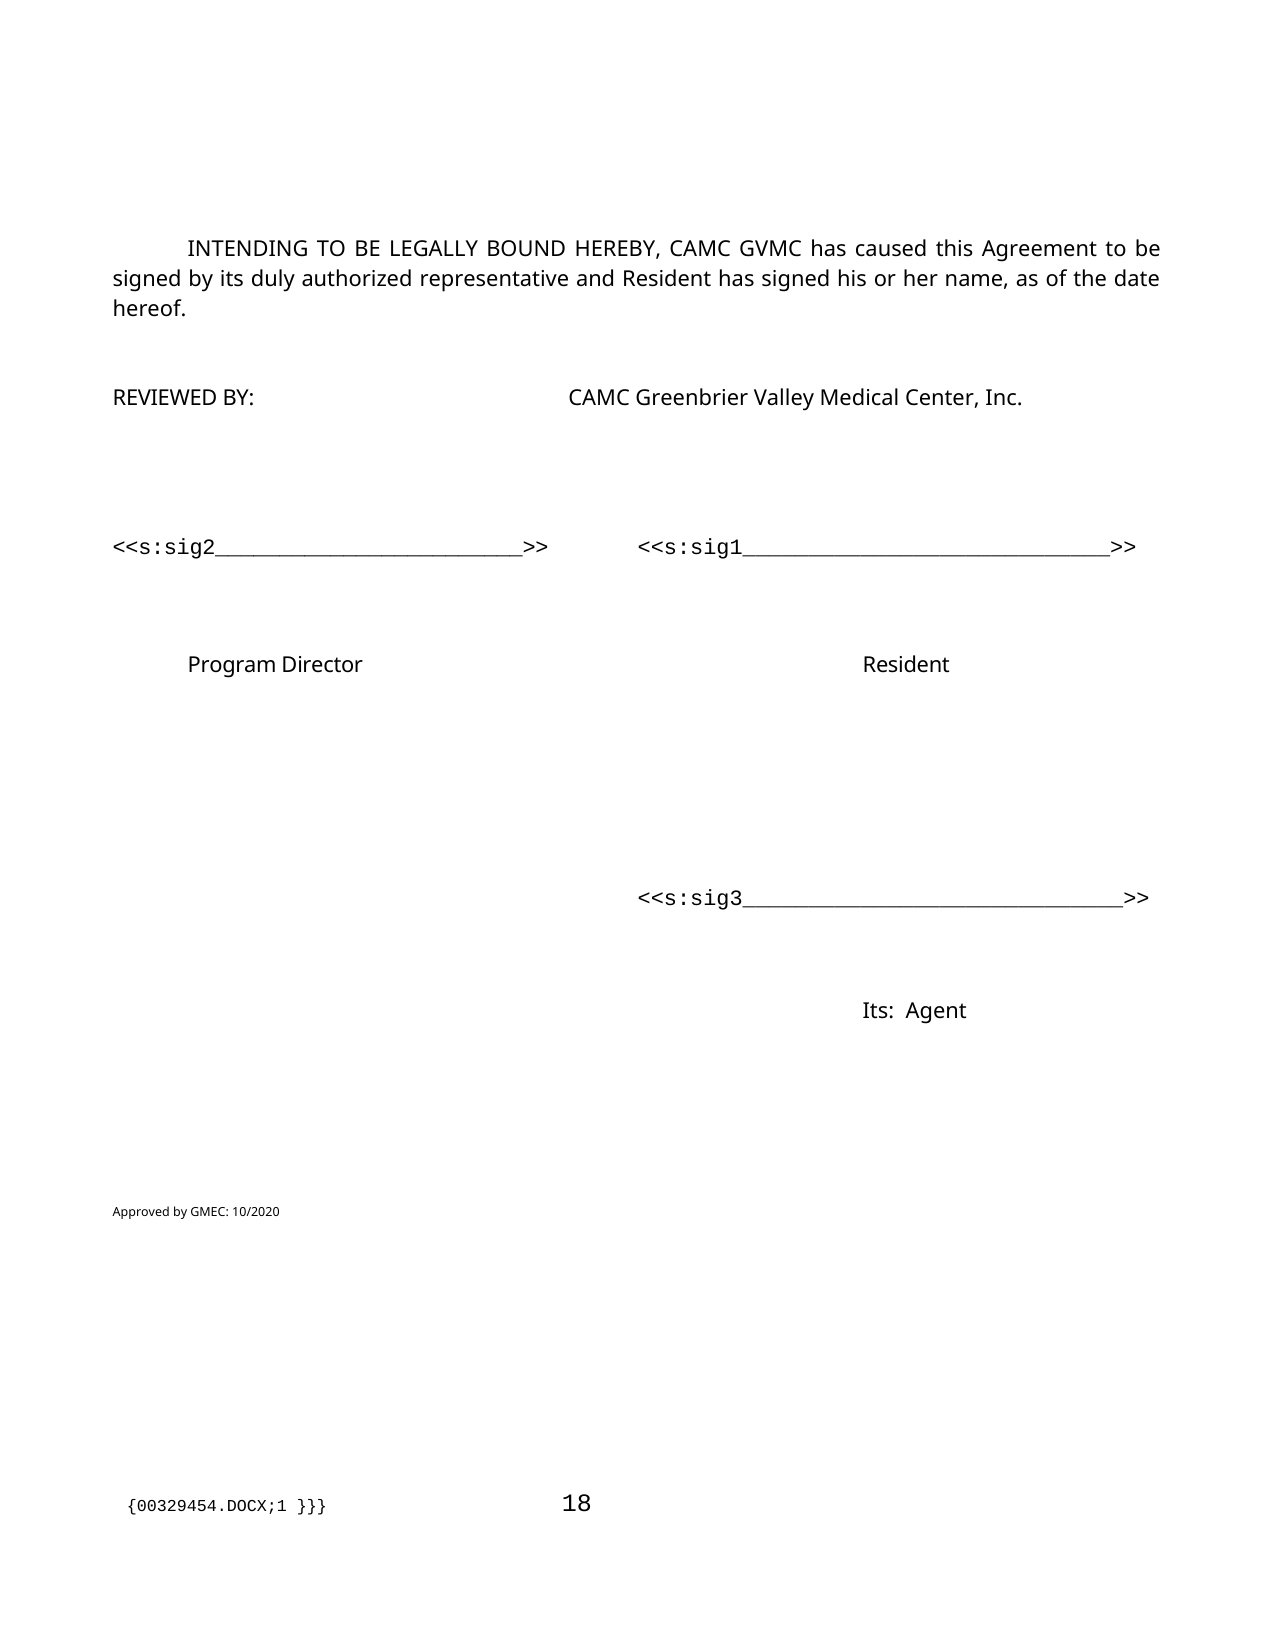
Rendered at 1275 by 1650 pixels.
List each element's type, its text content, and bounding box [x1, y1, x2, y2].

text INTENDING TO BE LEGALLY BOUND HEREBY, CAMC GVMC has caused this Agreement to be signed by its duly authorized representative and Resident has signed his or her name, as of the date hereof. [112, 233, 1162, 322]
text Its: Agent [112, 994, 1162, 1024]
text Approved by GMEC: 10/2020 [112, 1203, 1162, 1220]
text <<s:sig3_____________________________>> [112, 887, 1162, 912]
text Program Director Resident [112, 648, 1162, 678]
text <<s:sig2________________________>> <<s:sig1____________________________>> [112, 536, 1162, 561]
text REVIEWED BY: CAMC Greenbrier Valley Medical Center, Inc. [112, 382, 1162, 412]
